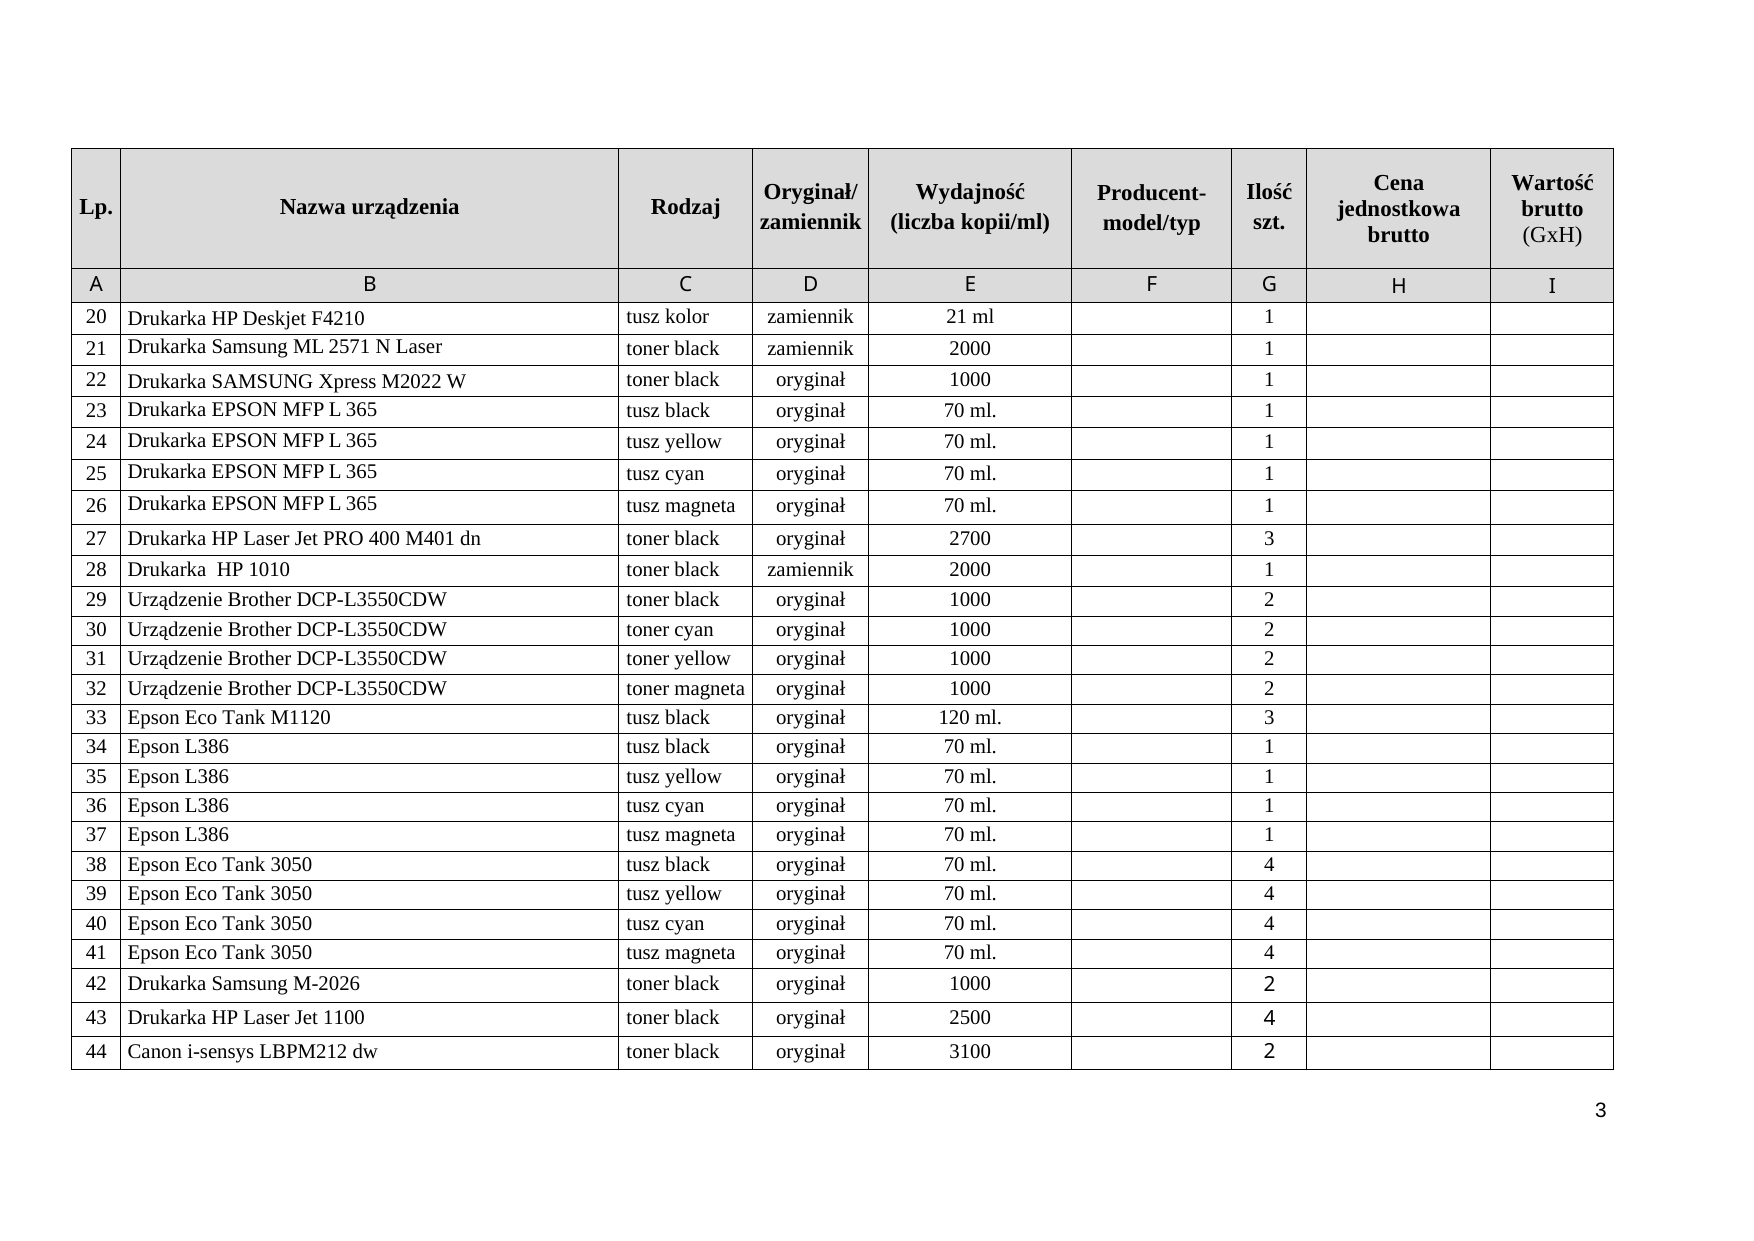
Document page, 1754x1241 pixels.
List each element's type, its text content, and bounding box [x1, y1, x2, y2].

table_cell 33 [72, 705, 120, 733]
table_header Wartość brutto (GxH) [1491, 149, 1613, 268]
table_header Wydajność (liczba kopii/ml) [869, 149, 1071, 268]
table_cell Epson L386 [121, 793, 618, 821]
table_cell 2000 [869, 335, 1071, 365]
table_cell toner black [619, 366, 752, 396]
table_cell tusz black [619, 397, 752, 427]
table_cell oryginał [753, 646, 868, 674]
table_cell 42 [72, 969, 120, 1002]
table_cell 1000 [869, 617, 1071, 645]
table_header Cena jednostkowa brutto [1307, 149, 1490, 268]
table_cell Drukarka HP Laser Jet 1100 [121, 1003, 618, 1036]
table_cell [1307, 734, 1490, 762]
table_cell [1072, 428, 1231, 458]
table_cell 4 [1232, 940, 1306, 968]
table_cell 40 [72, 910, 120, 939]
table_cell oryginał [753, 734, 868, 762]
table_cell Epson Eco Tank 3050 [121, 910, 618, 939]
table_cell [1072, 881, 1231, 909]
table_cell 39 [72, 881, 120, 909]
table_cell Drukarka EPSON MFP L 365 [121, 460, 618, 490]
table_cell Drukarka SAMSUNG Xpress M2022 W [121, 366, 618, 396]
table_cell [1307, 969, 1490, 1002]
table_cell 44 [72, 1037, 120, 1069]
table_cell 70 ml. [869, 910, 1071, 939]
table_cell [1072, 525, 1231, 555]
table_cell [1491, 910, 1613, 939]
table_cell oryginał [753, 910, 868, 939]
table_cell 36 [72, 793, 120, 821]
table_cell Drukarka EPSON MFP L 365 [121, 428, 618, 458]
table_cell 4 [1232, 881, 1306, 909]
table_cell [1491, 969, 1613, 1002]
table_cell [1491, 587, 1613, 616]
table_cell 70 ml. [869, 734, 1071, 762]
table_cell [1072, 675, 1231, 704]
table_cell oryginał [753, 397, 868, 427]
table_cell [1072, 397, 1231, 427]
table_cell toner black [619, 556, 752, 586]
table_cell [1307, 764, 1490, 792]
table_header Nazwa urządzenia [121, 149, 618, 268]
table_cell Drukarka Samsung ML 2571 N Laser [121, 335, 618, 365]
table_cell G [1232, 269, 1306, 302]
table_cell [1491, 460, 1613, 490]
table_cell Epson L386 [121, 764, 618, 792]
table_cell 70 ml. [869, 940, 1071, 968]
table_cell 2 [1232, 646, 1306, 674]
table_cell [1491, 852, 1613, 880]
table_header Producent-model/typ [1072, 149, 1231, 268]
table_cell toner black [619, 1037, 752, 1069]
table_cell oryginał [753, 675, 868, 704]
table_cell tusz yellow [619, 881, 752, 909]
table_cell [1307, 491, 1490, 524]
table_cell Canon i-sensys LBPM212 dw [121, 1037, 618, 1069]
table_cell oryginał [753, 525, 868, 555]
table_cell 1 [1232, 428, 1306, 458]
table_cell 4 [1232, 852, 1306, 880]
table_cell [1307, 705, 1490, 733]
table_cell [1072, 734, 1231, 762]
table_cell [1072, 491, 1231, 524]
table_cell 38 [72, 852, 120, 880]
table_cell [1491, 940, 1613, 968]
table_cell 31 [72, 646, 120, 674]
table_cell [1491, 397, 1613, 427]
table_cell [1307, 675, 1490, 704]
table_cell B [121, 269, 618, 302]
table_cell [1072, 460, 1231, 490]
table_cell [1307, 1003, 1490, 1036]
table_cell Drukarka HP Deskjet F4210 [121, 303, 618, 333]
table_cell [1491, 525, 1613, 555]
table_cell 70 ml. [869, 491, 1071, 524]
table_cell [1307, 1037, 1490, 1069]
table_cell 1 [1232, 491, 1306, 524]
table_cell [1307, 822, 1490, 851]
table_cell 21 [72, 335, 120, 365]
table_cell tusz kolor [619, 303, 752, 333]
table_header Ilość szt. [1232, 149, 1306, 268]
table_cell Epson Eco Tank M1120 [121, 705, 618, 733]
table_cell [1491, 646, 1613, 674]
table_cell [1307, 881, 1490, 909]
table_cell oryginał [753, 940, 868, 968]
table_cell [1307, 460, 1490, 490]
table_cell Epson Eco Tank 3050 [121, 881, 618, 909]
table_cell 1 [1232, 303, 1306, 333]
table_cell [1491, 1037, 1613, 1069]
table_cell toner yellow [619, 646, 752, 674]
table_cell [1307, 525, 1490, 555]
table_cell tusz cyan [619, 460, 752, 490]
table_cell oryginał [753, 705, 868, 733]
table_cell [1072, 852, 1231, 880]
table_cell 70 ml. [869, 460, 1071, 490]
table_cell [1072, 646, 1231, 674]
table_cell 3 [1232, 525, 1306, 555]
table_cell toner black [619, 335, 752, 365]
table_cell 21 ml [869, 303, 1071, 333]
table_cell oryginał [753, 852, 868, 880]
table_cell [1491, 764, 1613, 792]
table_cell 23 [72, 397, 120, 427]
table_cell [1307, 335, 1490, 365]
table_cell Drukarka HP 1010 [121, 556, 618, 586]
table_cell 29 [72, 587, 120, 616]
table_cell tusz magneta [619, 822, 752, 851]
table_cell 70 ml. [869, 881, 1071, 909]
table_cell F [1072, 269, 1231, 302]
table_cell Urządzenie Brother DCP-L3550CDW [121, 587, 618, 616]
table_cell Drukarka EPSON MFP L 365 [121, 491, 618, 524]
table_cell zamiennik [753, 556, 868, 586]
table_cell oryginał [753, 617, 868, 645]
table_cell oryginał [753, 491, 868, 524]
table_cell 3100 [869, 1037, 1071, 1069]
table_cell I [1491, 269, 1613, 302]
table_cell 4 [1232, 910, 1306, 939]
table_cell 37 [72, 822, 120, 851]
table_cell [1307, 428, 1490, 458]
table_cell [1072, 969, 1231, 1002]
table_cell toner magneta [619, 675, 752, 704]
table_cell [1307, 556, 1490, 586]
table_cell 1 [1232, 397, 1306, 427]
table_cell [1072, 335, 1231, 365]
table_cell oryginał [753, 969, 868, 1002]
table_cell [1072, 366, 1231, 396]
table_cell Urządzenie Brother DCP-L3550CDW [121, 646, 618, 674]
table_header Rodzaj [619, 149, 752, 268]
table_cell [1072, 1003, 1231, 1036]
table_cell tusz magneta [619, 491, 752, 524]
table_cell [1491, 335, 1613, 365]
table_cell [1072, 587, 1231, 616]
table_cell 70 ml. [869, 793, 1071, 821]
table_cell 1000 [869, 366, 1071, 396]
table_cell [1307, 910, 1490, 939]
table_cell 1 [1232, 335, 1306, 365]
table_cell tusz black [619, 705, 752, 733]
table_cell 70 ml. [869, 428, 1071, 458]
table_cell oryginał [753, 1037, 868, 1069]
table_cell [1491, 556, 1613, 586]
table_cell 1000 [869, 646, 1071, 674]
table_cell 2 [1232, 587, 1306, 616]
table_cell oryginał [753, 881, 868, 909]
table_cell Epson Eco Tank 3050 [121, 940, 618, 968]
table_cell [1307, 793, 1490, 821]
table_cell 2 [1232, 617, 1306, 645]
table_cell 70 ml. [869, 397, 1071, 427]
table_cell 120 ml. [869, 705, 1071, 733]
table_cell [1491, 428, 1613, 458]
table_cell [1307, 366, 1490, 396]
table_cell [1491, 705, 1613, 733]
table_cell 1 [1232, 793, 1306, 821]
table_cell H [1307, 269, 1490, 302]
table_cell 22 [72, 366, 120, 396]
table_cell [1491, 734, 1613, 762]
table_cell toner black [619, 587, 752, 616]
table_cell [1072, 556, 1231, 586]
table_cell 70 ml. [869, 852, 1071, 880]
table_cell toner black [619, 969, 752, 1002]
table_cell [1072, 617, 1231, 645]
table_cell Drukarka EPSON MFP L 365 [121, 397, 618, 427]
table_cell tusz black [619, 734, 752, 762]
table_cell Urządzenie Brother DCP-L3550CDW [121, 675, 618, 704]
table_cell 32 [72, 675, 120, 704]
table_cell Drukarka Samsung M-2026 [121, 969, 618, 1002]
table_cell oryginał [753, 793, 868, 821]
table_header Lp. [72, 149, 120, 268]
table_cell zamiennik [753, 303, 868, 333]
table_cell tusz yellow [619, 764, 752, 792]
table_cell tusz yellow [619, 428, 752, 458]
table_cell 1 [1232, 822, 1306, 851]
table_cell toner cyan [619, 617, 752, 645]
table_cell 25 [72, 460, 120, 490]
table_cell Drukarka HP Laser Jet PRO 400 M401 dn [121, 525, 618, 555]
table_cell tusz magneta [619, 940, 752, 968]
table_cell Epson L386 [121, 822, 618, 851]
table_cell [1072, 303, 1231, 333]
table_cell 2000 [869, 556, 1071, 586]
table_cell Epson L386 [121, 734, 618, 762]
table_cell oryginał [753, 1003, 868, 1036]
table_cell [1072, 822, 1231, 851]
table_cell zamiennik [753, 335, 868, 365]
table_cell tusz cyan [619, 910, 752, 939]
table_cell [1307, 587, 1490, 616]
table_cell 24 [72, 428, 120, 458]
table_cell 20 [72, 303, 120, 333]
table_cell 1000 [869, 675, 1071, 704]
table_cell [1491, 491, 1613, 524]
table_cell [1072, 705, 1231, 733]
table_cell 2 [1232, 969, 1306, 1002]
table_cell 2 [1232, 1037, 1306, 1069]
table_cell [1491, 881, 1613, 909]
table_cell A [72, 269, 120, 302]
table_cell 1000 [869, 969, 1071, 1002]
table_cell 1 [1232, 734, 1306, 762]
table_cell 27 [72, 525, 120, 555]
table_cell 2700 [869, 525, 1071, 555]
table_cell D [753, 269, 868, 302]
table_cell 70 ml. [869, 822, 1071, 851]
table_cell 26 [72, 491, 120, 524]
table_cell [1307, 303, 1490, 333]
table_cell 43 [72, 1003, 120, 1036]
table_cell [1491, 793, 1613, 821]
table_cell oryginał [753, 366, 868, 396]
table_cell [1491, 675, 1613, 704]
table_cell oryginał [753, 428, 868, 458]
table_cell Epson Eco Tank 3050 [121, 852, 618, 880]
table_cell [1491, 1003, 1613, 1036]
table_cell oryginał [753, 822, 868, 851]
table_cell oryginał [753, 460, 868, 490]
table_cell 1 [1232, 556, 1306, 586]
table_cell [1307, 646, 1490, 674]
table_cell Urządzenie Brother DCP-L3550CDW [121, 617, 618, 645]
table_cell oryginał [753, 764, 868, 792]
table_cell 41 [72, 940, 120, 968]
table_cell [1491, 366, 1613, 396]
table_cell [1491, 303, 1613, 333]
table_cell tusz black [619, 852, 752, 880]
table_cell 1 [1232, 764, 1306, 792]
table_cell tusz cyan [619, 793, 752, 821]
table_cell 2500 [869, 1003, 1071, 1036]
table_cell 35 [72, 764, 120, 792]
table_cell 4 [1232, 1003, 1306, 1036]
table_cell E [869, 269, 1071, 302]
table_cell 70 ml. [869, 764, 1071, 792]
table_header Oryginał/ zamiennik [753, 149, 868, 268]
table_cell [1307, 852, 1490, 880]
table_cell 1000 [869, 587, 1071, 616]
table_cell toner black [619, 525, 752, 555]
table_cell [1072, 793, 1231, 821]
table_cell 28 [72, 556, 120, 586]
table_cell [1307, 397, 1490, 427]
table_cell 1 [1232, 460, 1306, 490]
table_cell C [619, 269, 752, 302]
table_cell [1072, 940, 1231, 968]
table_cell 34 [72, 734, 120, 762]
table_cell [1307, 617, 1490, 645]
table_cell [1072, 1037, 1231, 1069]
table_cell 1 [1232, 366, 1306, 396]
table_cell [1307, 940, 1490, 968]
table_cell [1491, 617, 1613, 645]
table_cell toner black [619, 1003, 752, 1036]
table_cell 3 [1232, 705, 1306, 733]
table_cell oryginał [753, 587, 868, 616]
table_cell [1072, 764, 1231, 792]
table_cell [1491, 822, 1613, 851]
table_cell 2 [1232, 675, 1306, 704]
table_cell 30 [72, 617, 120, 645]
table_cell [1072, 910, 1231, 939]
